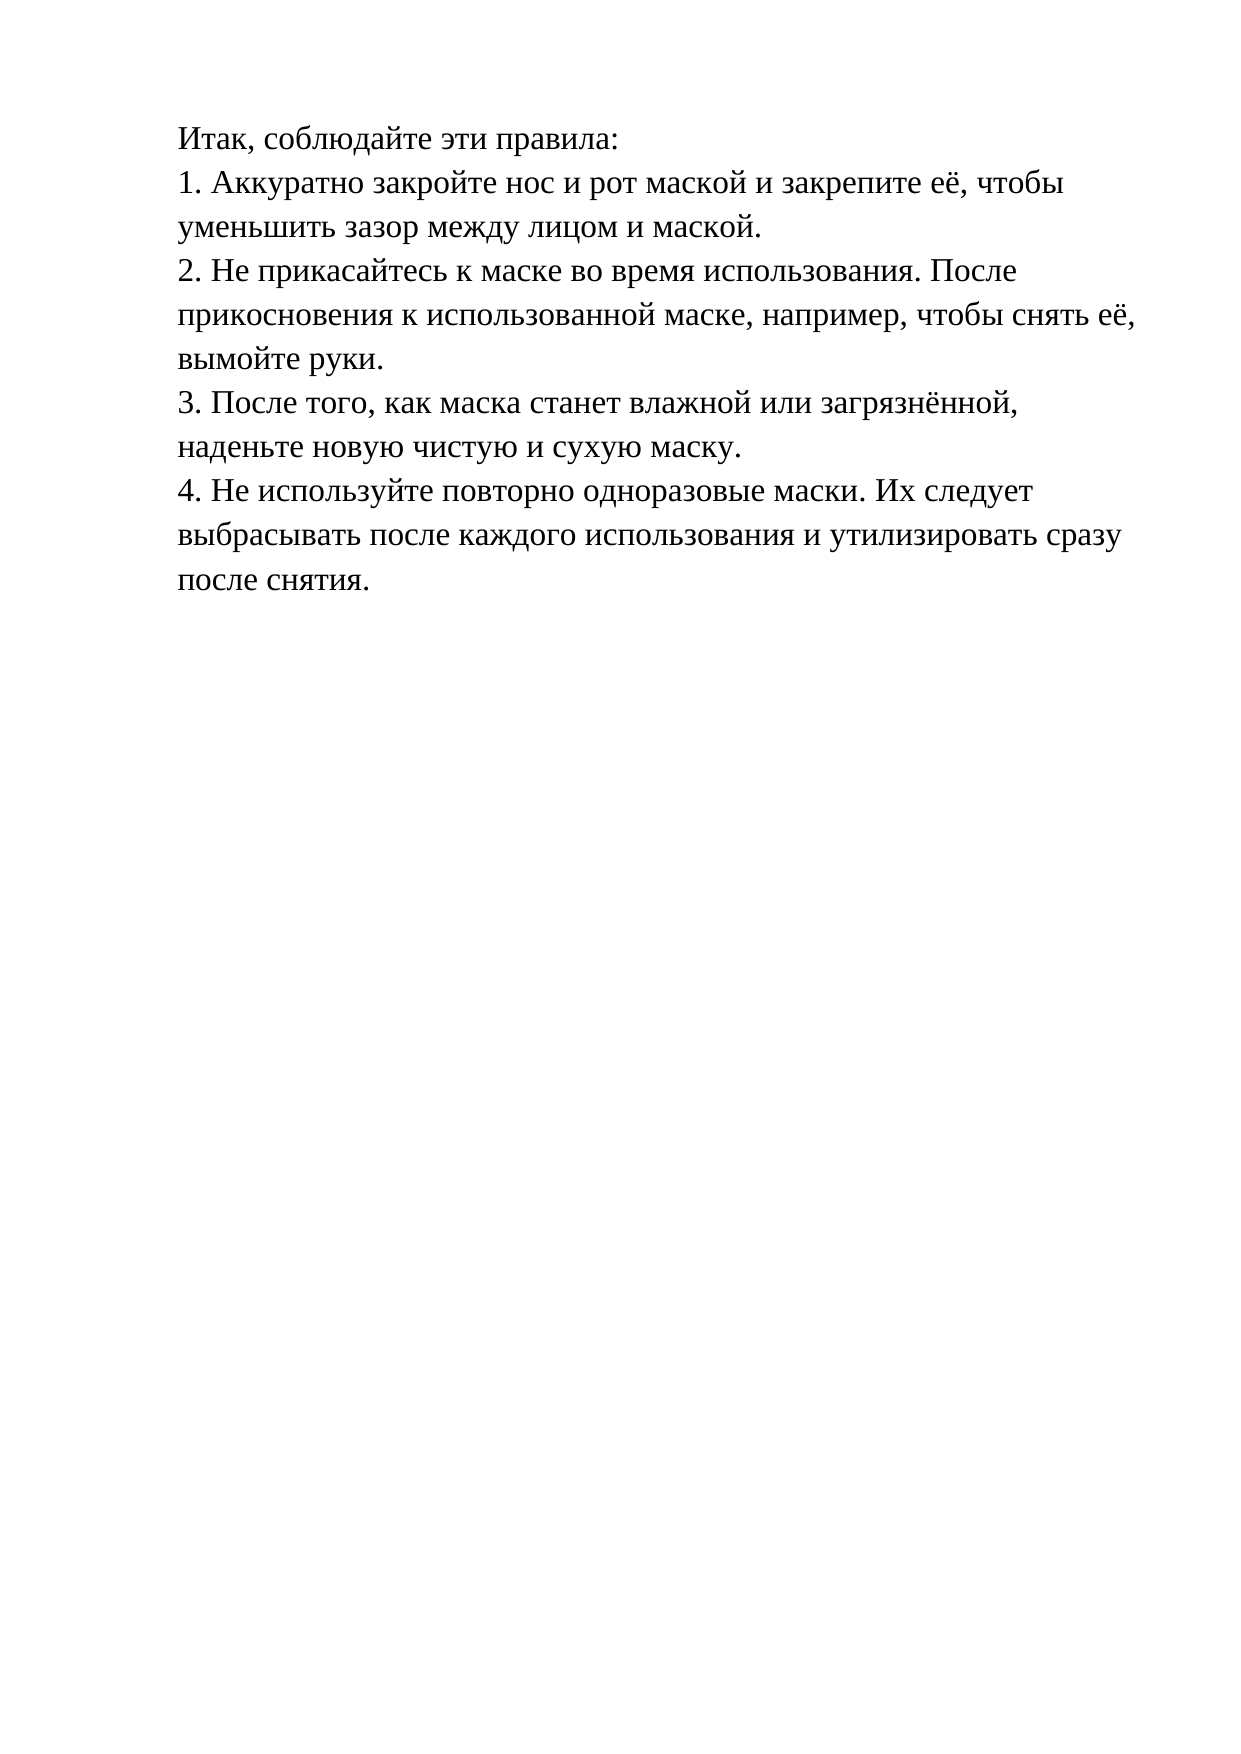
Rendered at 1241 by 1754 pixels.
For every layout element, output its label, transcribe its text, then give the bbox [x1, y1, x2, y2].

text Итак, соблюдайте эти правила: 1. Аккуратно закройте нос и рот маской и закрепите её, чтобы уменьшить зазор между лицом и маской. 2. Не прикасайтесь к маске во время использования. После прикосновения к использованной маске, например, чтобы снять её, вымойте руки. 3. После того, как маска станет влажной или загрязнённой, наденьте новую чистую и сухую маску. 4. Не используйте повторно одноразовые маски. Их следует выбрасывать после каждого использования и утилизировать сразу после снятия. [177, 118, 1152, 597]
